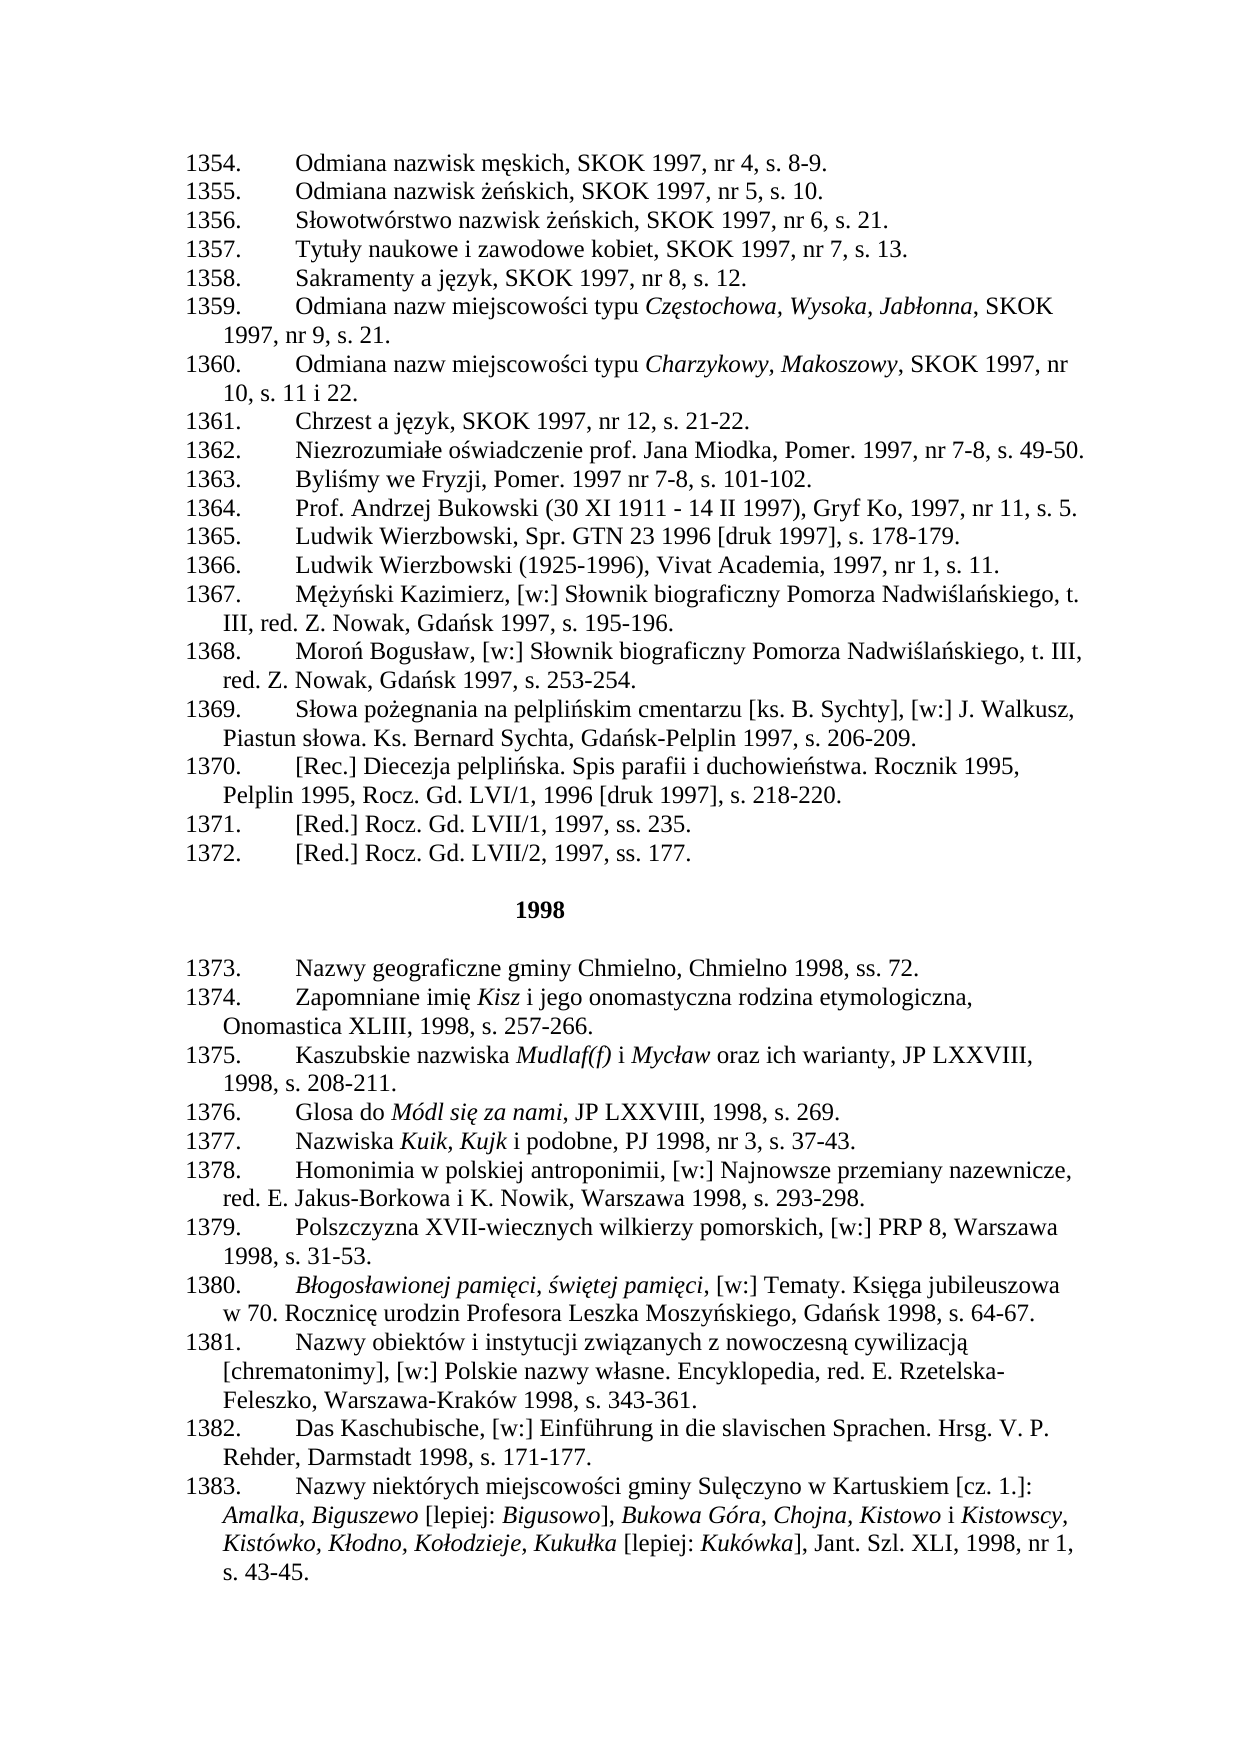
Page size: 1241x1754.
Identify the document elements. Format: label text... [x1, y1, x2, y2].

list Odmiana nazwisk męskich, SKOK 1997, nr 4, s. 8-9. [185, 148, 1093, 176]
list Nazwy obiektów i instytucji związanych z nowoczesną cywilizacją [chrematonimy], [w:] Polskie nazwy własne. Encyklopedia, red. E. Rzetelska-Feleszko, Warszawa-Kraków 1998, s. 343-361. [185, 1327, 1093, 1413]
list Nazwiska Kuik, Kujk i podobne, PJ 1998, nr 3, s. 37-43. [185, 1126, 1093, 1155]
list Kaszubskie nazwiska Mudlaf(f) i Mycław oraz ich warianty, JP LXXVIII, 1998, s. 208-211. [185, 1040, 1093, 1097]
list Słowotwórstwo nazwisk żeńskich, SKOK 1997, nr 6, s. 21. [185, 205, 1093, 234]
list Ludwik Wierzbowski (1925-1996), Vivat Academia, 1997, nr 1, s. 11. [185, 550, 1093, 579]
list Zapomniane imię Kisz i jego onomastyczna rodzina etymologiczna, Onomastica XLIII, 1998, s. 257-266. [185, 982, 1093, 1040]
list Nazwy geograficzne gminy Chmielno, Chmielno 1998, ss. 72. [185, 953, 1093, 982]
list Odmiana nazw miejscowości typu Częstochowa, Wysoka, Jabłonna, SKOK 1997, nr 9, s. 21. [185, 291, 1093, 349]
list Moroń Bogusław, [w:] Słownik biograficzny Pomorza Nadwiślańskiego, t. III, red. Z. Nowak, Gdańsk 1997, s. 253-254. [185, 636, 1093, 694]
text 1998 [515, 896, 1093, 924]
list Das Kaschubische, [w:] Einführung in die slavischen Sprachen. Hrsg. V. P. Rehder, Darmstadt 1998, s. 171-177. [185, 1413, 1093, 1471]
list Słowa pożegnania na pelplińskim cmentarzu [ks. B. Sychty], [w:] J. Walkusz, Piastun słowa. Ks. Bernard Sychta, Gdańsk-Pelplin 1997, s. 206-209. [185, 694, 1093, 751]
list Niezrozumiałe oświadczenie prof. Jana Miodka, Pomer. 1997, nr 7-8, s. 49-50. [185, 435, 1093, 464]
list [Rec.] Diecezja pelplińska. Spis parafii i duchowieństwa. Rocznik 1995, Pelplin 1995, Rocz. Gd. LVI/1, 1996 [druk 1997], s. 218-220. [185, 751, 1093, 809]
list Odmiana nazwisk żeńskich, SKOK 1997, nr 5, s. 10. [185, 176, 1093, 205]
list Ludwik Wierzbowski, Spr. GTN 23 1996 [druk 1997], s. 178-179. [185, 521, 1093, 550]
list [Red.] Rocz. Gd. LVII/1, 1997, ss. 235. [185, 809, 1093, 838]
list [Red.] Rocz. Gd. LVII/2, 1997, ss. 177. [185, 838, 1093, 866]
list Prof. Andrzej Bukowski (30 XI 1911 - 14 II 1997), Gryf Ko, 1997, nr 11, s. 5. [185, 493, 1093, 521]
list Polszczyzna XVII-wiecznych wilkierzy pomorskich, [w:] PRP 8, Warszawa 1998, s. 31-53. [185, 1212, 1093, 1270]
list Chrzest a język, SKOK 1997, nr 12, s. 21-22. [185, 406, 1093, 435]
list Homonimia w polskiej antroponimii, [w:] Najnowsze przemiany nazewnicze, red. E. Jakus-Borkowa i K. Nowik, Warszawa 1998, s. 293-298. [185, 1155, 1093, 1212]
list Sakramenty a język, SKOK 1997, nr 8, s. 12. [185, 263, 1093, 291]
list Błogosławionej pamięci, świętej pamięci, [w:] Tematy. Księga jubileuszowa w 70. Rocznicę urodzin Profesora Leszka Moszyńskiego, Gdańsk 1998, s. 64-67. [185, 1270, 1093, 1327]
list Glosa do Módl się za nami, JP LXXVIII, 1998, s. 269. [185, 1097, 1093, 1126]
list Nazwy niektórych miejscowości gminy Sulęczyno w Kartuskiem [cz. 1.]: Amalka, Biguszewo [lepiej: Bigusowo], Bukowa Góra, Chojna, Kistowo i Kistowscy, Kistówko, Kłodno, Kołodzieje, Kukułka [lepiej: Kukówka], Jant. Szl. XLI, 1998, nr 1, s. 43-45. [185, 1471, 1093, 1586]
list Odmiana nazw miejscowości typu Charzykowy, Makoszowy, SKOK 1997, nr 10, s. 11 i 22. [185, 349, 1093, 406]
list Mężyński Kazimierz, [w:] Słownik biograficzny Pomorza Nadwiślańskiego, t. III, red. Z. Nowak, Gdańsk 1997, s. 195-196. [185, 579, 1093, 636]
list Tytuły naukowe i zawodowe kobiet, SKOK 1997, nr 7, s. 13. [185, 234, 1093, 263]
list Byliśmy we Fryzji, Pomer. 1997 nr 7-8, s. 101-102. [185, 464, 1093, 493]
